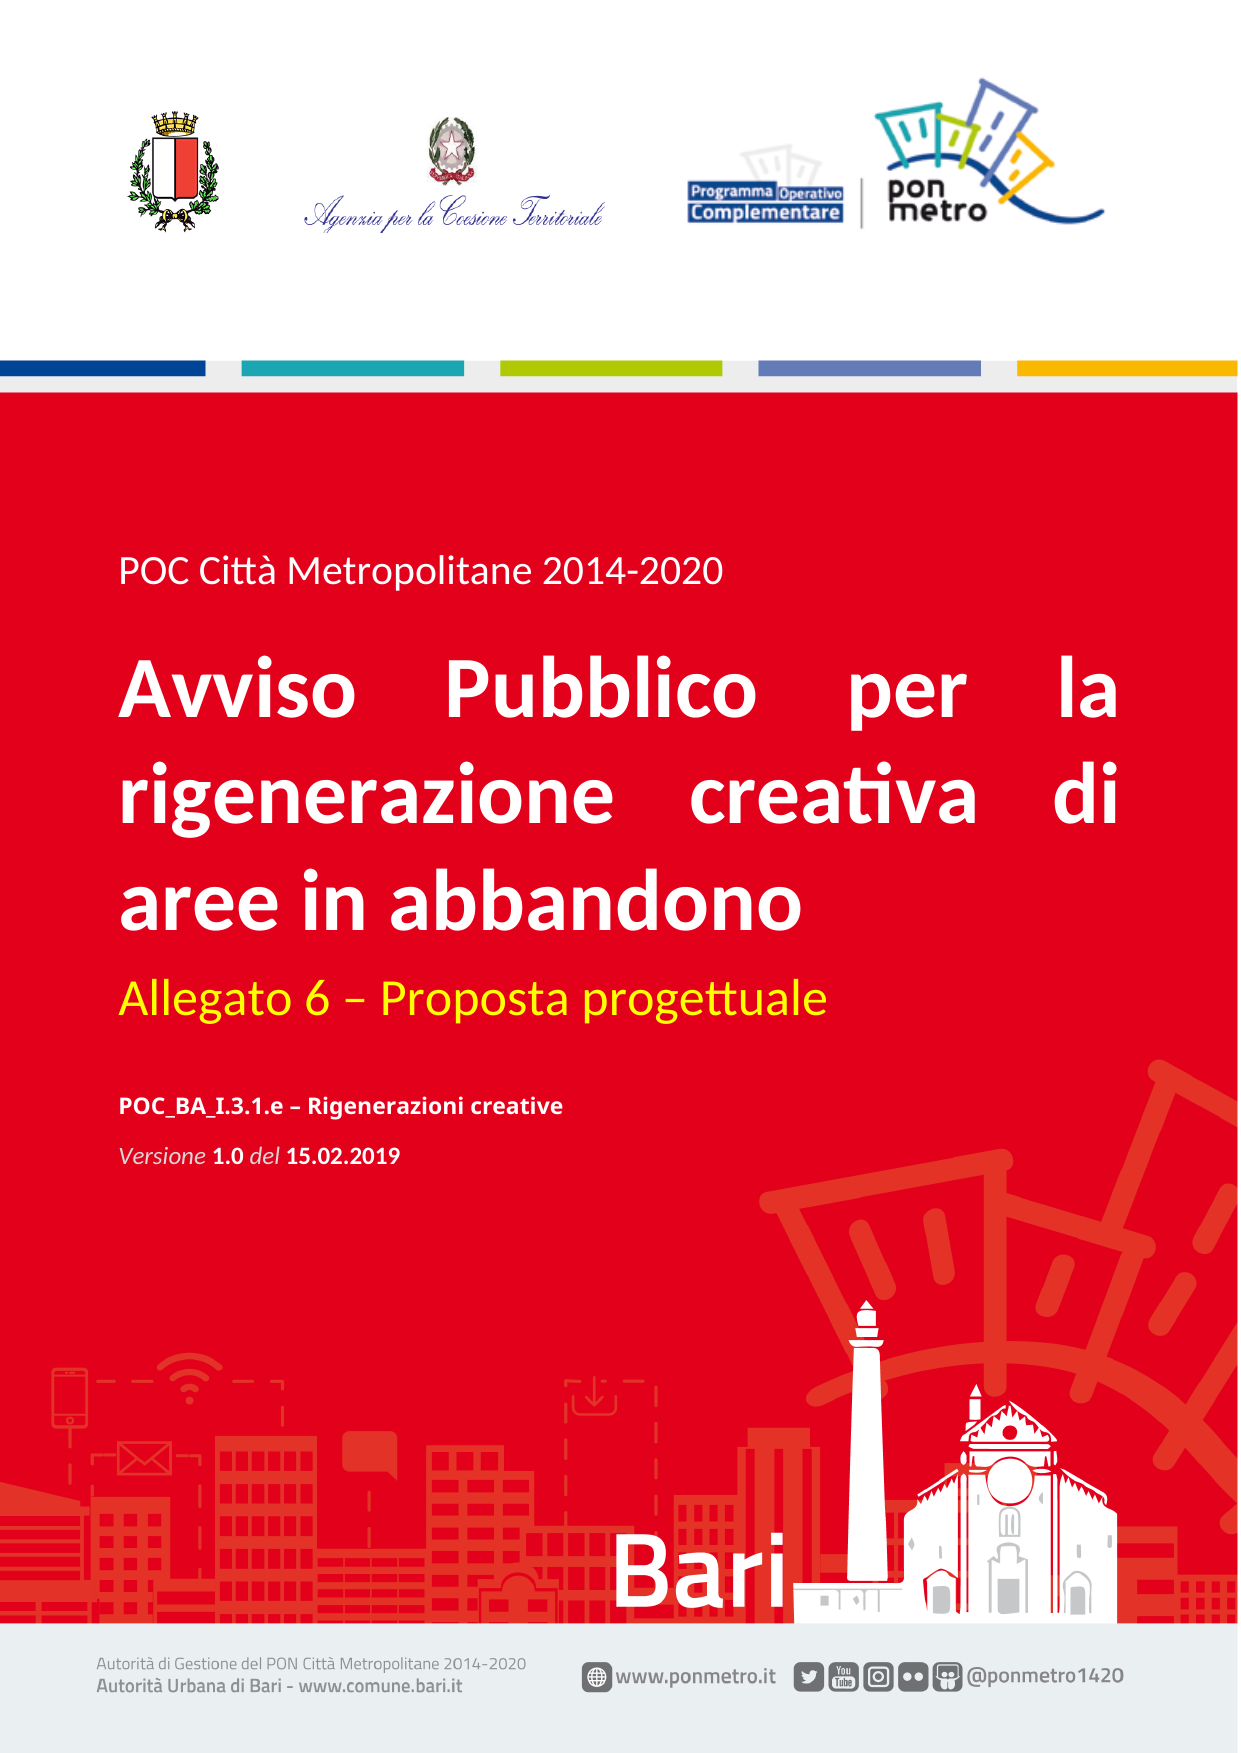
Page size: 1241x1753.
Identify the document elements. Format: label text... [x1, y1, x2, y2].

picture [0, 353, 1239, 1753]
text Avviso Pubblico per la rigenerazione creativa di aree in abbandono [118, 632, 1122, 953]
text POC Città Metropolitane 2014-2020 [118, 544, 1122, 595]
picture [118, 110, 230, 233]
text Allegato 6 – Proposta progettuale [118, 965, 1122, 1029]
text Versione 1.0 del 15.02.2019 [118, 1134, 1122, 1172]
text POC_BA_I.3.1.e – Rigenerazioni creative [118, 1084, 1122, 1122]
